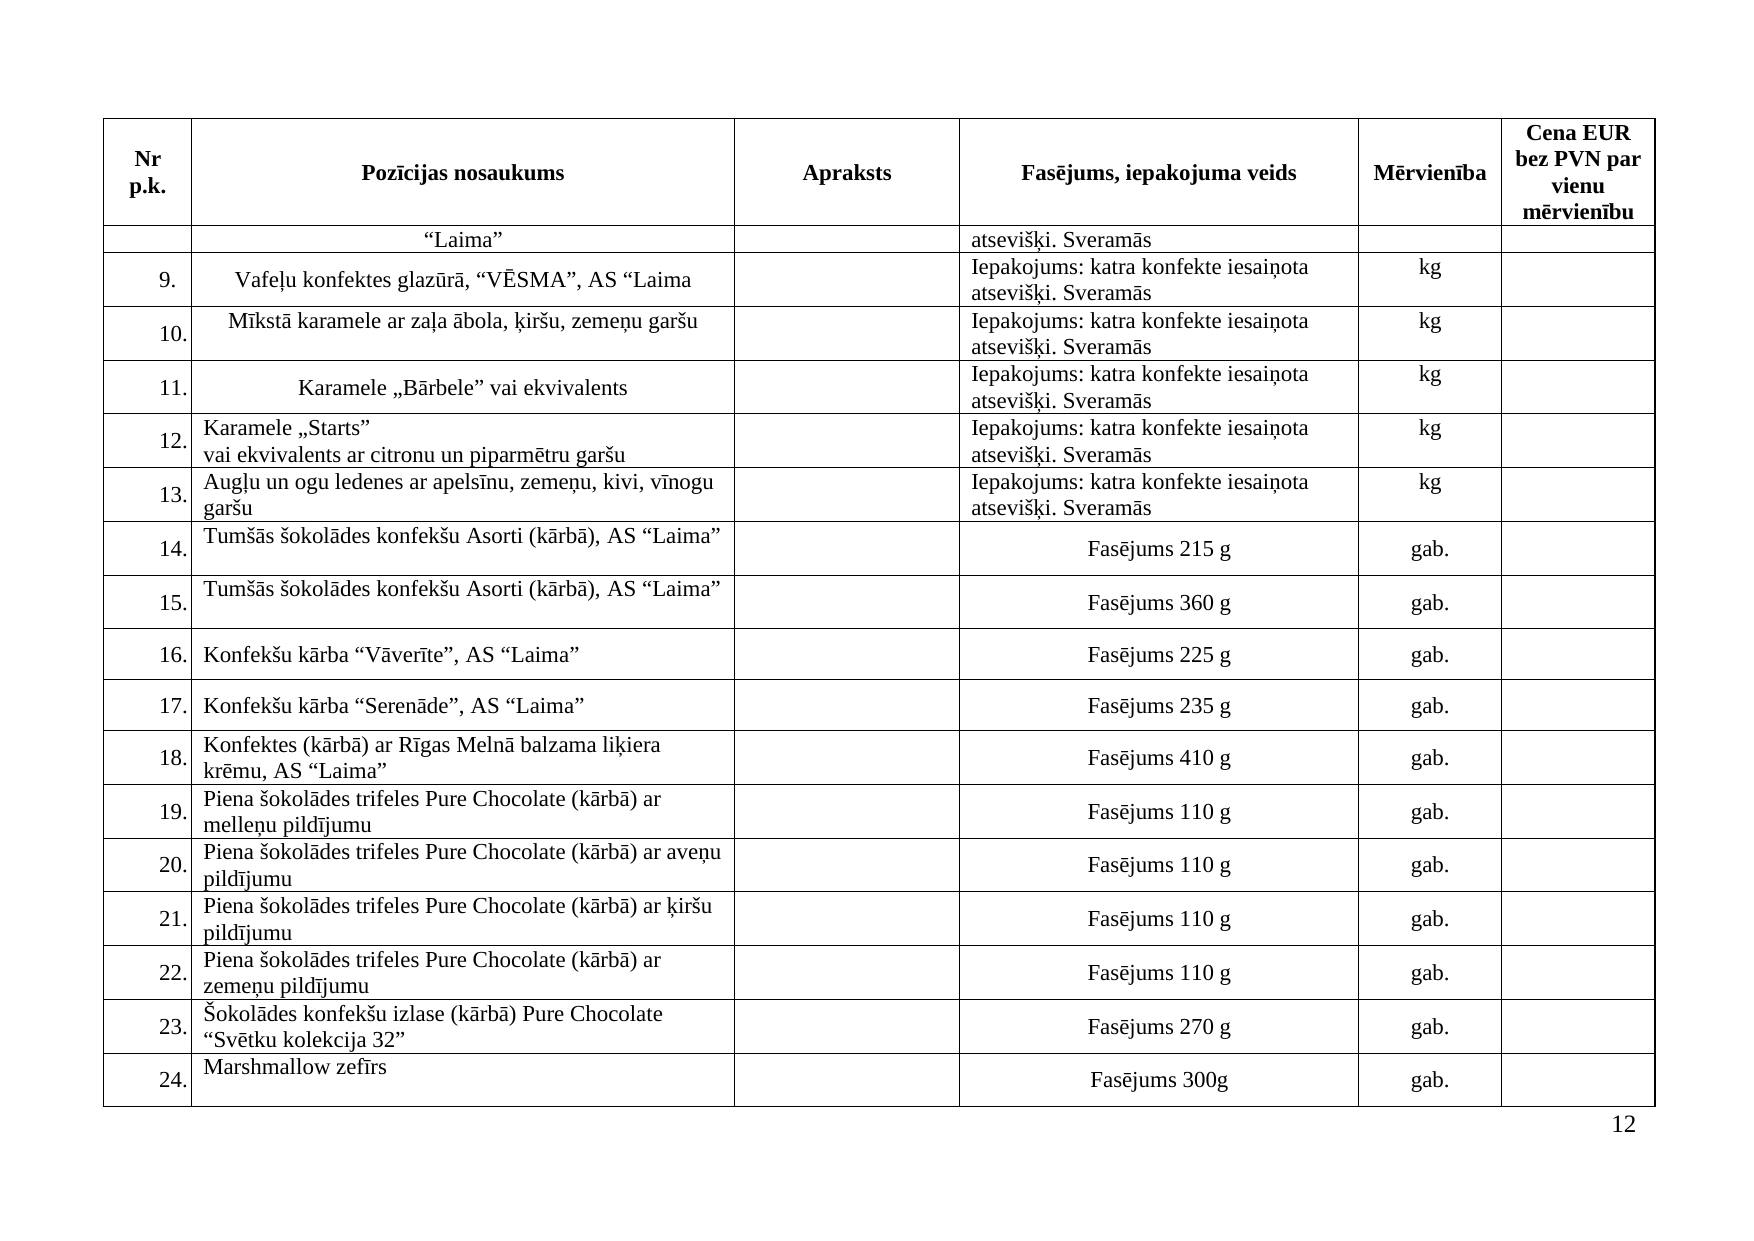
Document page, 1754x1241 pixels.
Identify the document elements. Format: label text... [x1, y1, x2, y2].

table_cell [104, 946, 191, 999]
table_cell Fasējums 225 g [960, 629, 1358, 679]
table_cell [104, 785, 191, 837]
table_cell kg [1359, 361, 1501, 413]
table_cell Karamele „Bārbele” vai ekvivalents [192, 361, 734, 413]
table_cell [104, 522, 191, 574]
table_cell [735, 226, 959, 252]
table_cell Fasējums 110 g [960, 839, 1358, 891]
table_cell Tumšās šokolādes konfekšu Asorti (kārbā), AS “Laima” [192, 576, 734, 628]
table_cell [1502, 414, 1654, 467]
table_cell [192, 226, 734, 252]
table_cell [735, 522, 959, 574]
table_cell [735, 946, 959, 999]
table_cell [735, 307, 959, 359]
table_cell [104, 468, 191, 521]
table_cell gab. [1359, 680, 1501, 730]
table_cell Marshmallow zefīrs [192, 1054, 734, 1106]
table_cell gab. [1359, 576, 1501, 628]
table_cell gab. [1359, 522, 1501, 574]
table_header Pozīcijas nosaukums [192, 119, 734, 224]
table_cell [1502, 680, 1654, 730]
table_cell gab. [1359, 1054, 1501, 1106]
table_cell [1502, 307, 1654, 359]
table_cell [1502, 946, 1654, 999]
table_header Apraksts [735, 119, 959, 224]
table_cell [104, 361, 191, 413]
table_cell Konfekšu kārba “Serenāde”, AS “Laima” [192, 680, 734, 730]
table_cell [735, 1000, 959, 1052]
table_cell [735, 629, 959, 679]
table_cell [104, 1000, 191, 1052]
table_header Mērvienība [1359, 119, 1501, 224]
table_cell gab. [1359, 892, 1501, 945]
table_cell Iepakojums: katra konfekte iesaiņota atsevišķi. Sveramās [960, 414, 1358, 467]
table_header Cena EUR bez PVN par vienu mērvienību [1502, 119, 1654, 224]
table_cell [1502, 361, 1654, 413]
table_cell Fasējums 110 g [960, 946, 1358, 999]
table_cell Piena šokolādes trifeles Pure Chocolate (kārbā) ar ķiršu pildījumu [192, 892, 734, 945]
table_cell Konfektes (kārbā) ar Rīgas Melnā balzama liķiera krēmu, AS “Laima” [192, 731, 734, 784]
table_cell [1502, 468, 1654, 521]
table_cell Fasējums 410 g [960, 731, 1358, 784]
table_cell [104, 629, 191, 679]
table_cell [104, 892, 191, 945]
table_cell [104, 680, 191, 730]
table_cell [735, 785, 959, 837]
table_cell gab. [1359, 629, 1501, 679]
table_cell [1502, 253, 1654, 306]
table_cell [735, 468, 959, 521]
table_cell [735, 731, 959, 784]
table_cell [104, 1054, 191, 1106]
table_cell kg [1359, 468, 1501, 521]
table_cell [1502, 839, 1654, 891]
table_cell Fasējums 110 g [960, 892, 1358, 945]
table_cell Fasējums 235 g [960, 680, 1358, 730]
table_cell kg [1359, 253, 1501, 306]
table_cell gab. [1359, 839, 1501, 891]
table_cell [104, 307, 191, 359]
table_cell [1502, 785, 1654, 837]
table_cell [1502, 731, 1654, 784]
table_cell Konfekšu kārba “Vāverīte”, AS “Laima” [192, 629, 734, 679]
table_cell [1502, 1000, 1654, 1052]
table_cell Piena šokolādes trifeles Pure Chocolate (kārbā) ar zemeņu pildījumu [192, 946, 734, 999]
table_cell gab. [1359, 1000, 1501, 1052]
table_cell Fasējums 215 g [960, 522, 1358, 574]
table_cell Iepakojums: katra konfekte iesaiņota atsevišķi. Sveramās [960, 307, 1358, 359]
table_cell Fasējums 300g [960, 1054, 1358, 1106]
table_cell [1502, 1054, 1654, 1106]
table_cell [735, 576, 959, 628]
table_cell [735, 253, 959, 306]
table_cell gab. [1359, 946, 1501, 999]
table_cell [735, 839, 959, 891]
table_cell Iepakojums: katra konfekte iesaiņota atsevišķi. Sveramās [960, 361, 1358, 413]
table_cell [104, 576, 191, 628]
table_cell [104, 731, 191, 784]
table_cell [1502, 629, 1654, 679]
table_cell [104, 839, 191, 891]
table_cell [104, 414, 191, 467]
table_cell [735, 1054, 959, 1106]
table_header Fasējums, iepakojuma veids [960, 119, 1358, 224]
table_cell [735, 414, 959, 467]
table_cell Fasējums 110 g [960, 785, 1358, 837]
table_cell kg [1359, 414, 1501, 467]
table_cell Šokolādes konfekšu izlase (kārbā) Pure Chocolate “Svētku kolekcija 32” [192, 1000, 734, 1052]
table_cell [960, 226, 1358, 252]
table_cell Tumšās šokolādes konfekšu Asorti (kārbā), AS “Laima” [192, 522, 734, 574]
table_cell Mīkstā karamele ar zaļa ābola, ķiršu, zemeņu garšu [192, 307, 734, 359]
table_cell [735, 361, 959, 413]
table_cell Piena šokolādes trifeles Pure Chocolate (kārbā) ar melleņu pildījumu [192, 785, 734, 837]
table_cell [735, 680, 959, 730]
table_cell Iepakojums: katra konfekte iesaiņota atsevišķi. Sveramās [960, 253, 1358, 306]
table_cell [104, 226, 191, 252]
table_cell Vafeļu konfektes glazūrā, “VĒSMA”, AS “Laima [192, 253, 734, 306]
table_cell kg [1359, 226, 1501, 252]
table_cell [1502, 576, 1654, 628]
table_cell Augļu un ogu ledenes ar apelsīnu, zemeņu, kivi, vīnogu garšu [192, 468, 734, 521]
table_cell [1502, 892, 1654, 945]
table_cell Fasējums 360 g [960, 576, 1358, 628]
table_header Nr p.k. [104, 119, 191, 224]
table_cell gab. [1359, 731, 1501, 784]
table_cell kg [1359, 307, 1501, 359]
table_cell [735, 892, 959, 945]
table_cell Karamele „Starts” vai ekvivalents ar citronu un piparmētru garšu [192, 414, 734, 467]
table_cell Piena šokolādes trifeles Pure Chocolate (kārbā) ar aveņu pildījumu [192, 839, 734, 891]
table_cell [1502, 226, 1654, 252]
table_cell Iepakojums: katra konfekte iesaiņota atsevišķi. Sveramās [960, 468, 1358, 521]
table_cell gab. [1359, 785, 1501, 837]
table_cell [1502, 522, 1654, 574]
table_cell Fasējums 270 g [960, 1000, 1358, 1052]
table_cell [104, 253, 191, 306]
